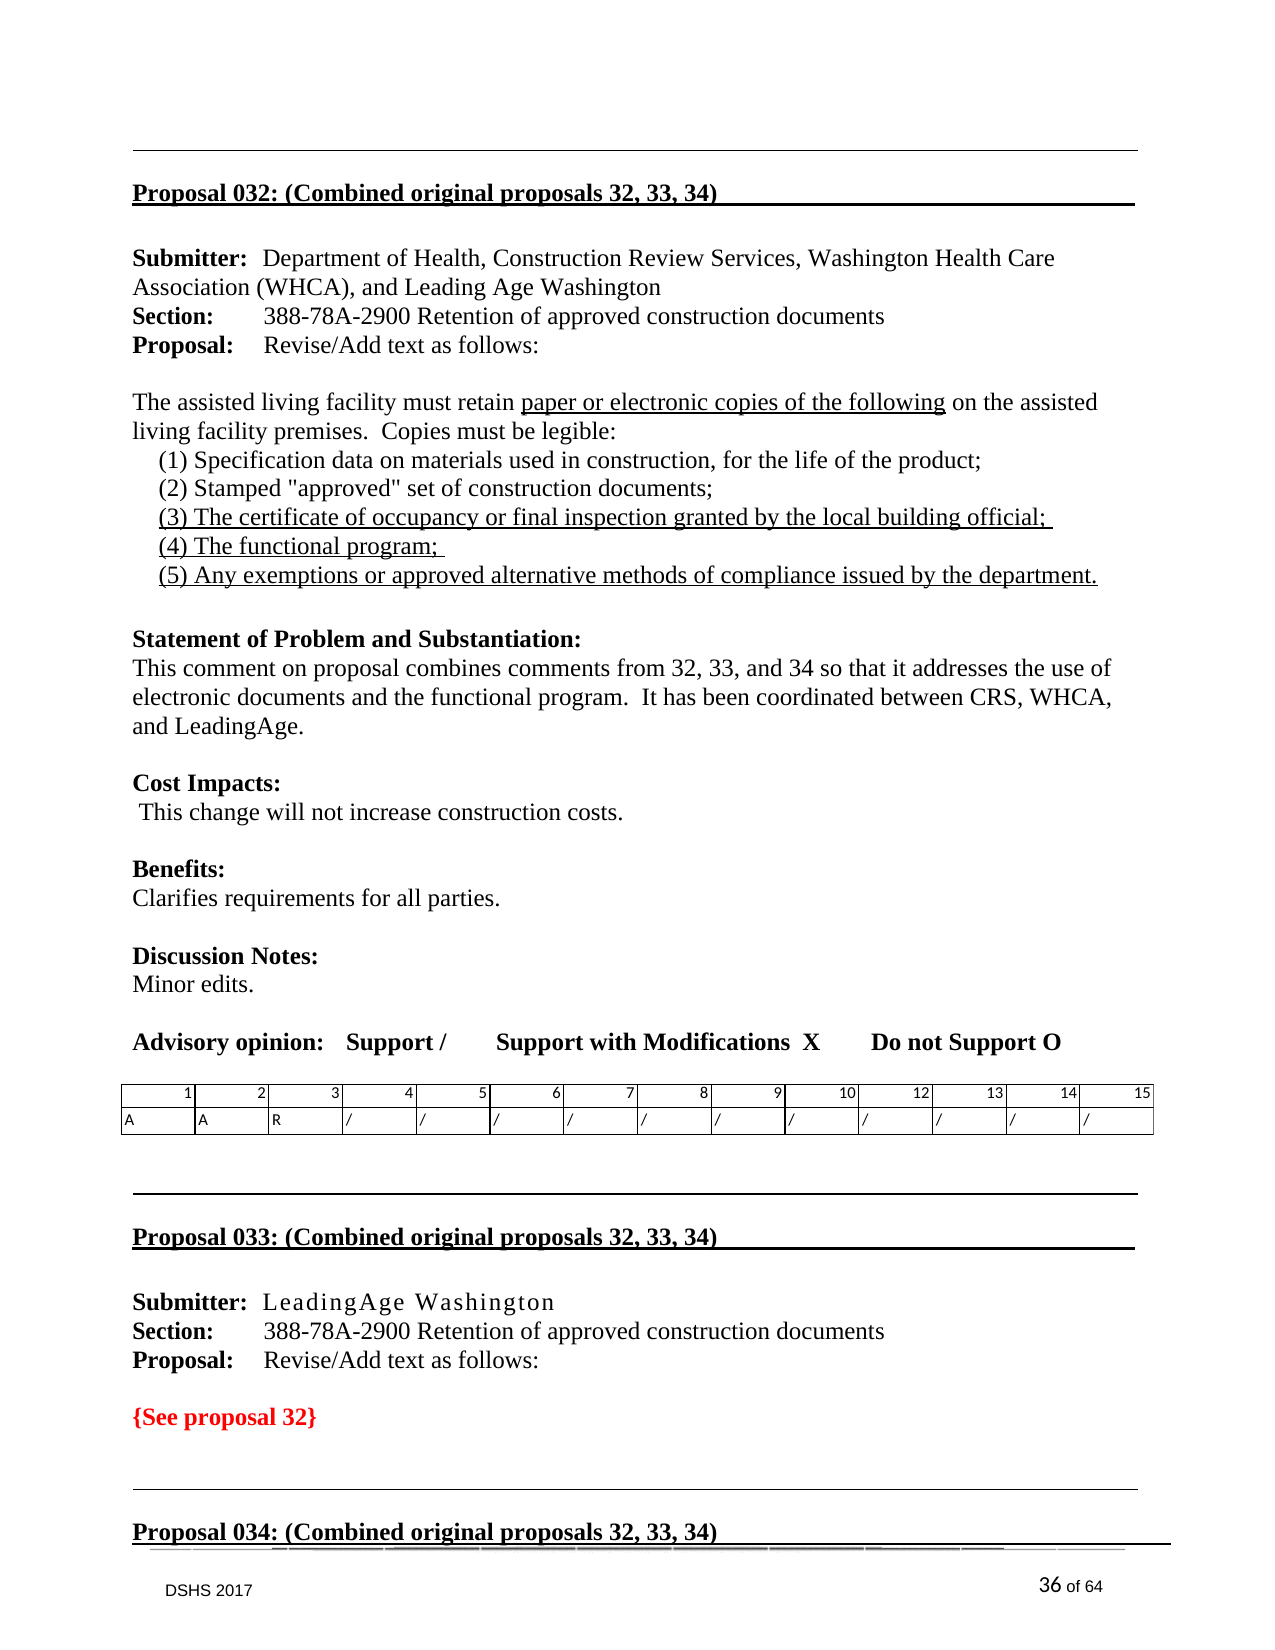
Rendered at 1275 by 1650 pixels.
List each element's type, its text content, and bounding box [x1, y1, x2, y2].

text Discussion Notes: [132, 941, 1143, 969]
subtitle Proposal 033: (Combined original proposals 32, 33, 34) [132, 1222, 1154, 1251]
text The assisted living facility must retain paper or electronic copies of the following on the assisted living facility premises. Copies must be legible: [132, 387, 1154, 445]
text Submitter: LeadingAge Washington [132, 1287, 1154, 1316]
text {See proposal 32} [132, 1402, 1154, 1431]
text (2) Stamped "approved" set of construction documents; [121, 473, 1154, 502]
text Minor edits. [132, 969, 1141, 998]
text This comment on proposal combines comments from 32, 33, and 34 so that it addresses the use of electronic documents and the functional program. It has been coordinated between CRS, WHCA, and LeadingAge. [132, 653, 1154, 739]
text Statement of Problem and Substantiation: [132, 624, 1139, 653]
text Proposal: Revise/Add text as follows: [132, 1345, 1154, 1374]
text This change will not increase construction costs. [132, 797, 1154, 826]
text (1) Specification data on materials used in construction, for the life of the product; [121, 445, 1154, 473]
text Advisory opinion: Support / Support with Modifications X Do not Support O [132, 1027, 1154, 1056]
subtitle Proposal 032: (Combined original proposals 32, 33, 34) [132, 178, 1154, 207]
text Section: 388-78A-2900 Retention of approved construction documents [132, 301, 1154, 330]
text Benefits: [132, 854, 1154, 883]
subtitle Proposal 034: (Combined original proposals 32, 33, 34) [132, 1517, 1154, 1543]
text Submitter: Department of Health, Construction Review Services, Washington Health Care Association (WHCA), and Leading Age Washington [132, 243, 1154, 301]
text Cost Impacts: [132, 768, 1139, 797]
text (5) Any exemptions or approved alternative methods of compliance issued by the department. [121, 560, 1154, 588]
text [132, 1316, 1154, 1345]
text (4) The functional program; [121, 531, 1154, 560]
text Proposal: Revise/Add text as follows: [132, 330, 1154, 358]
text Clarifies requirements for all parties. [132, 883, 1154, 912]
picture [150, 1546, 1125, 1553]
text (3) The certificate of occupancy or final inspection granted by the local building official; [121, 502, 1154, 531]
